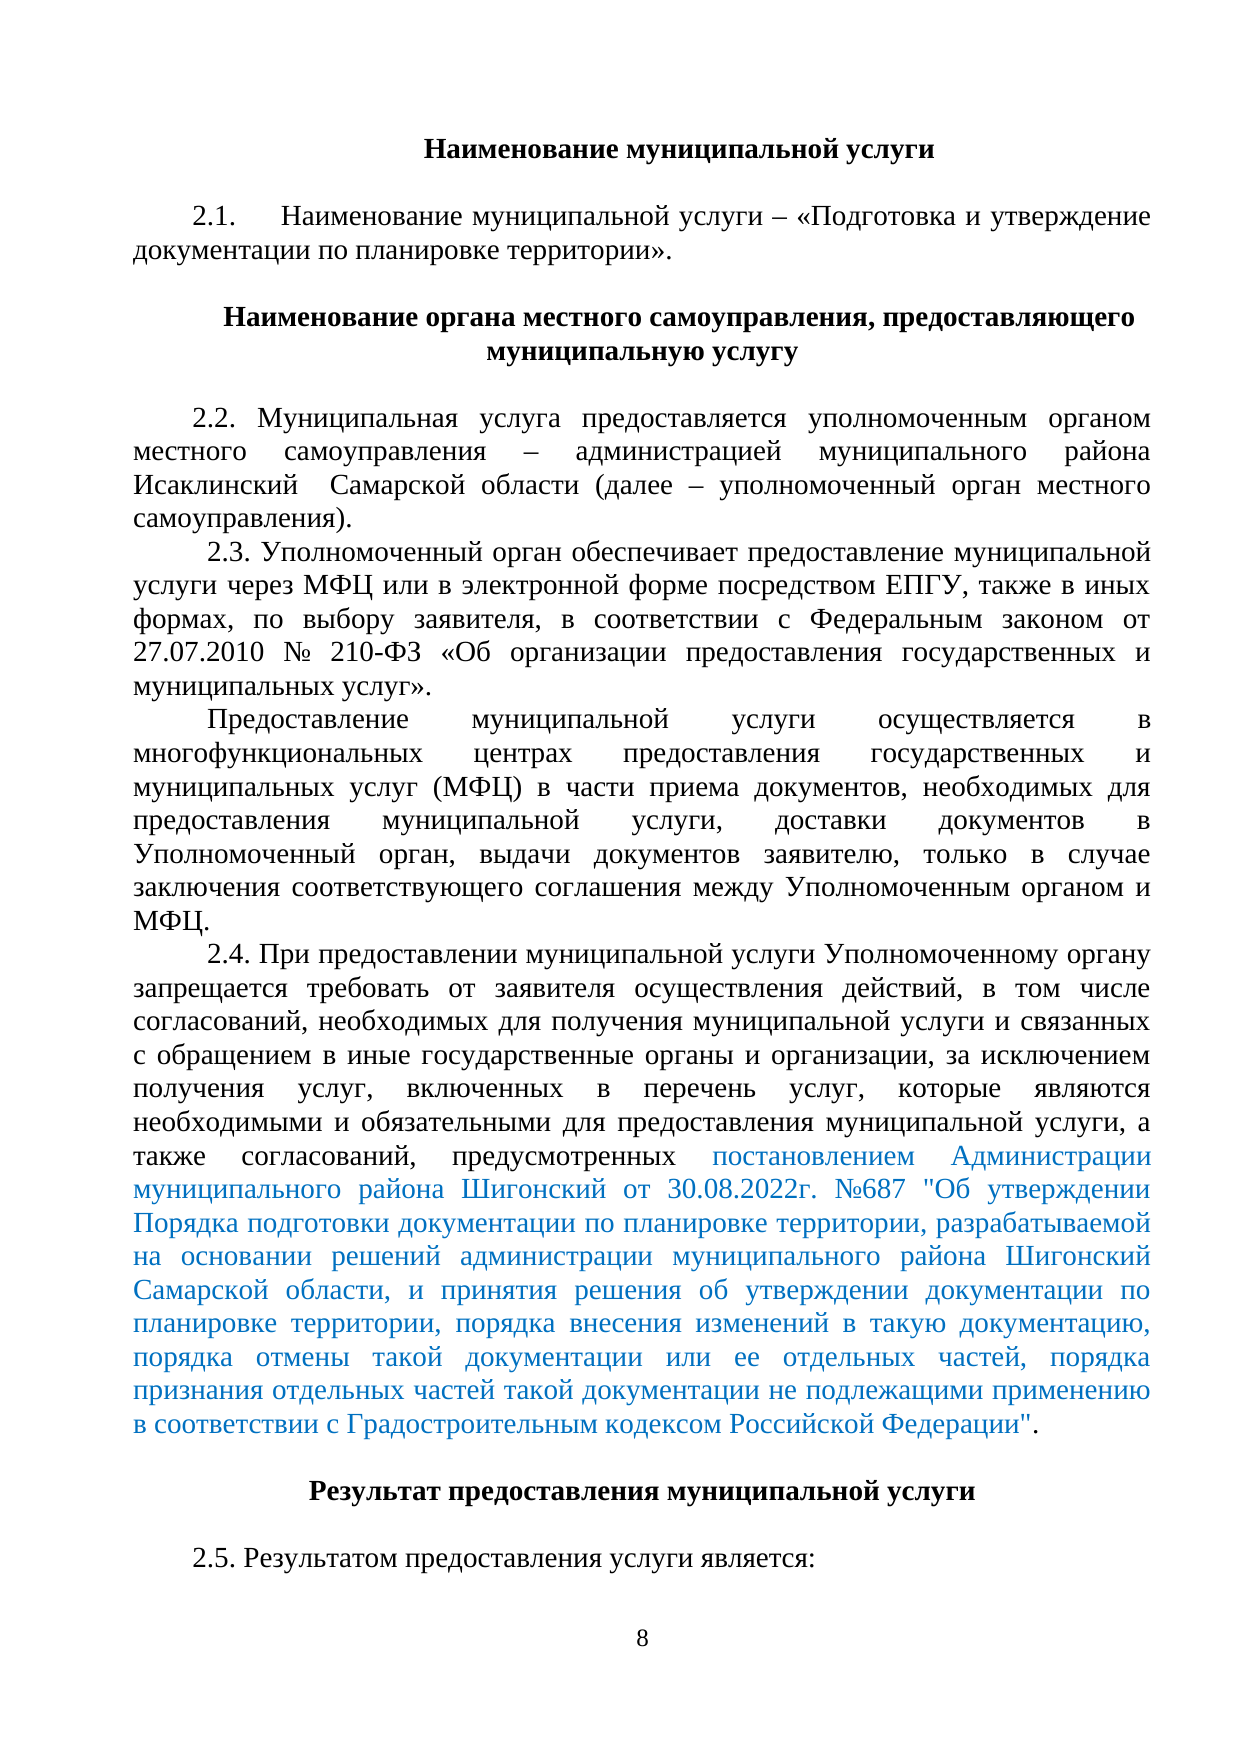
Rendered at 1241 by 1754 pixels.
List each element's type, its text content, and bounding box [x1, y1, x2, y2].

text 2.1. Наименование муниципальной услуги – «Подготовка и утверждение документации по планировке территории». [133, 198, 1152, 266]
text Предоставление муниципальной услуги осуществляется в многофункциональных центрах предоставления государственных и муниципальных услуг (МФЦ) в части приема документов, необходимых для предоставления муниципальной услуги, доставки документов в Уполномоченный орган, выдачи документов заявителю, только в случае заключения соответствующего соглашения между Уполномоченным органом и МФЦ. [133, 702, 1152, 936]
text 2.5. Результатом предоставления услуги является: [133, 1540, 1152, 1574]
text 2.2. Муниципальная услуга предоставляется уполномоченным органом местного самоуправления – администрацией муниципального района Исаклинский Самарской области (далее – уполномоченный орган местного самоуправления). [133, 400, 1152, 534]
text 2.3. Уполномоченный орган обеспечивает предоставление муниципальной услуги через МФЦ или в электронной форме посредством ЕПГУ, также в иных формах, по выбору заявителя, в соответствии с Федеральным законом от 27.07.2010 № 210-ФЗ «Об организации предоставления государственных и муниципальных услуг». [133, 534, 1152, 702]
text 2.4. При предоставлении муниципальной услуги Уполномоченному органу запрещается требовать от заявителя осуществления действий, в том числе согласований, необходимых для получения муниципальной услуги и связанных с обращением в иные государственные органы и организации, за исключением получения услуг, включенных в перечень услуг, которые являются необходимыми и обязательными для предоставления муниципальной услуги, а также согласований, предусмотренных постановлением Администрации муниципального района Шигонский от 30.08.2022г. №687 "Об утверждении Порядка подготовки документации по планировке территории, разрабатываемой на основании решений администрации муниципального района Шигонский Самарской области, и принятия решения об утверждении документации по планировке территории, порядка внесения изменений в такую документацию, порядка отмены такой документации или ее отдельных частей, порядка признания отдельных частей такой документации не подлежащими применению в соответствии с Градостроительным кодексом Российской Федерации". [133, 936, 1152, 1439]
title Результат предоставления муниципальной услуги [133, 1473, 1152, 1507]
text Наименование муниципальной услуги [133, 131, 1152, 165]
text Наименование органа местного самоуправления, предоставляющего муниципальную услугу [133, 299, 1152, 366]
